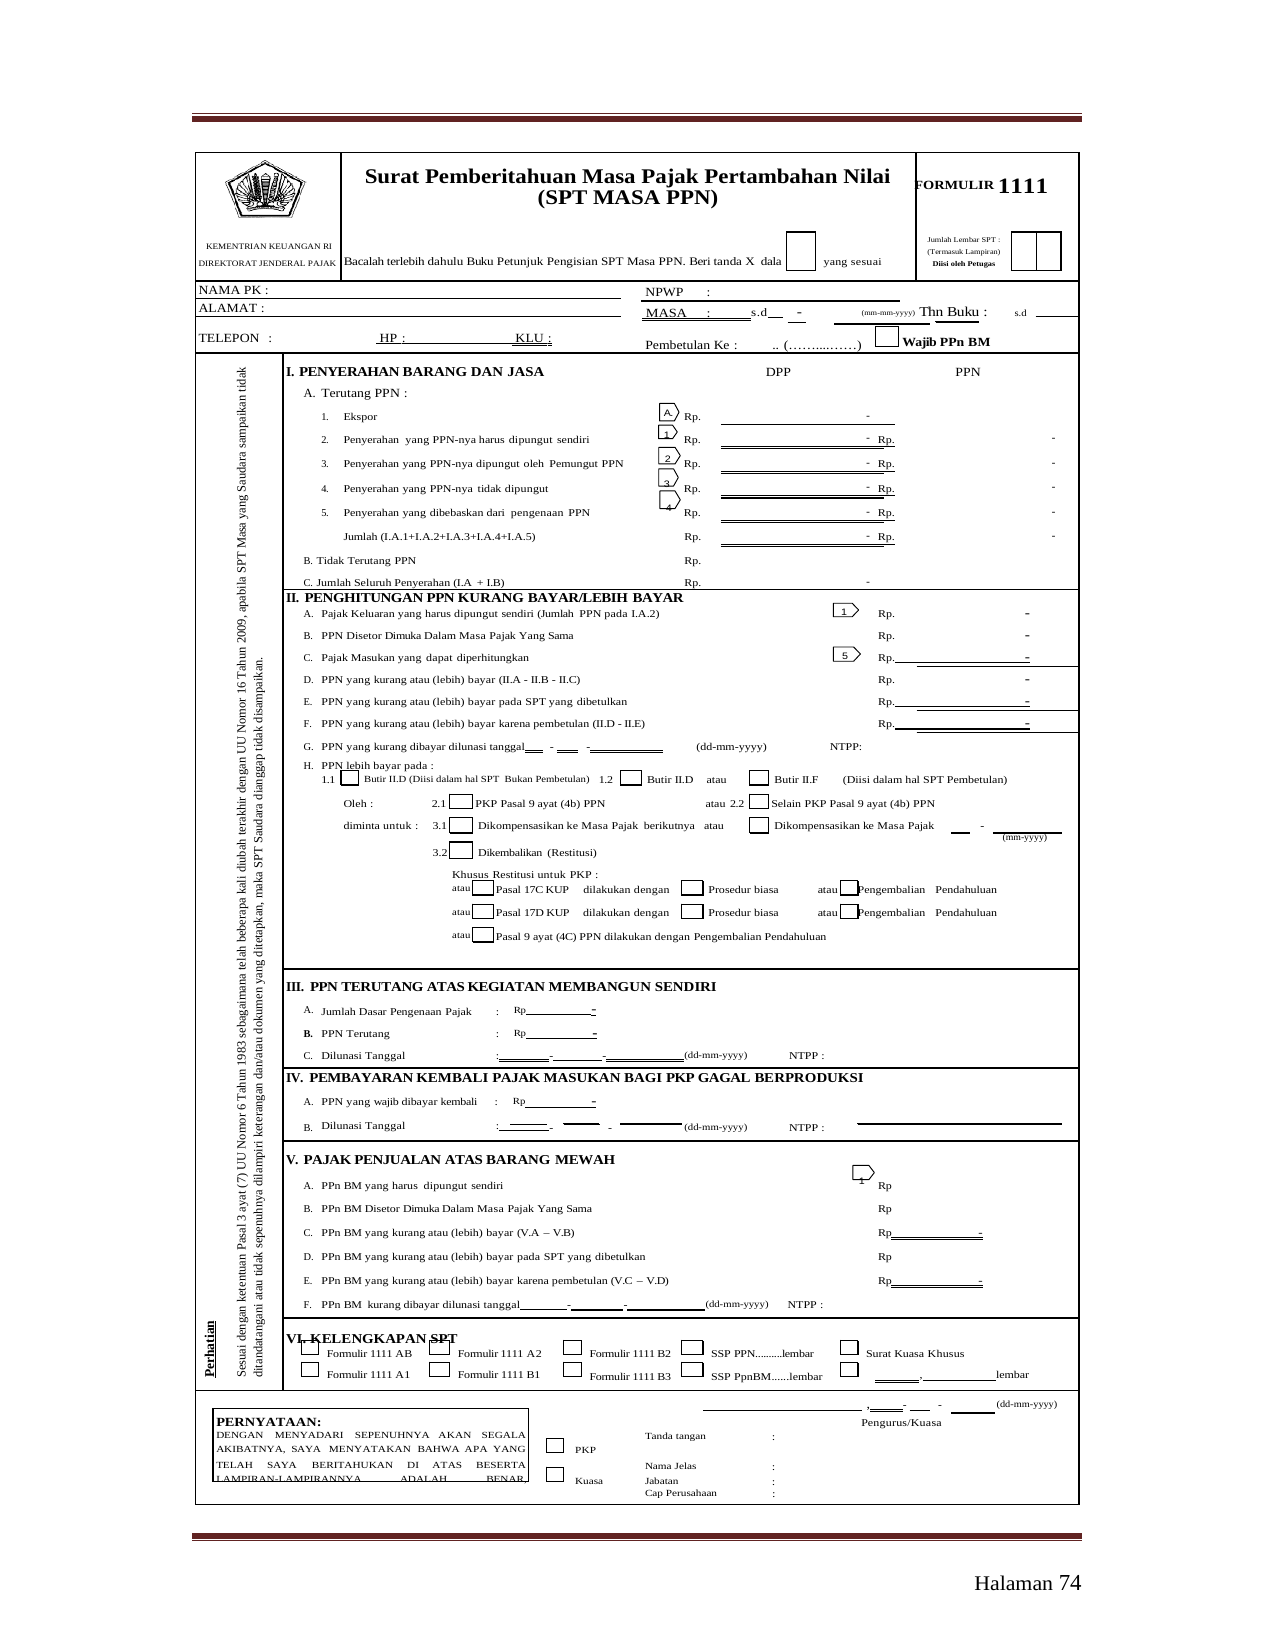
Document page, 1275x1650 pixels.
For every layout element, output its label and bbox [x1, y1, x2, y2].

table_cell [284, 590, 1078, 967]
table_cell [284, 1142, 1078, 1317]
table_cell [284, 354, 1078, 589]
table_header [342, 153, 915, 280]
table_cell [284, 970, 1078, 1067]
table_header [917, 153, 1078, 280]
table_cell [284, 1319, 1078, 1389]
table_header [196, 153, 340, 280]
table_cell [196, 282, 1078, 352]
picture [224, 160, 307, 218]
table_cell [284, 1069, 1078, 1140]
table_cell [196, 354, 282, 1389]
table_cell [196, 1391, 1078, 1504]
